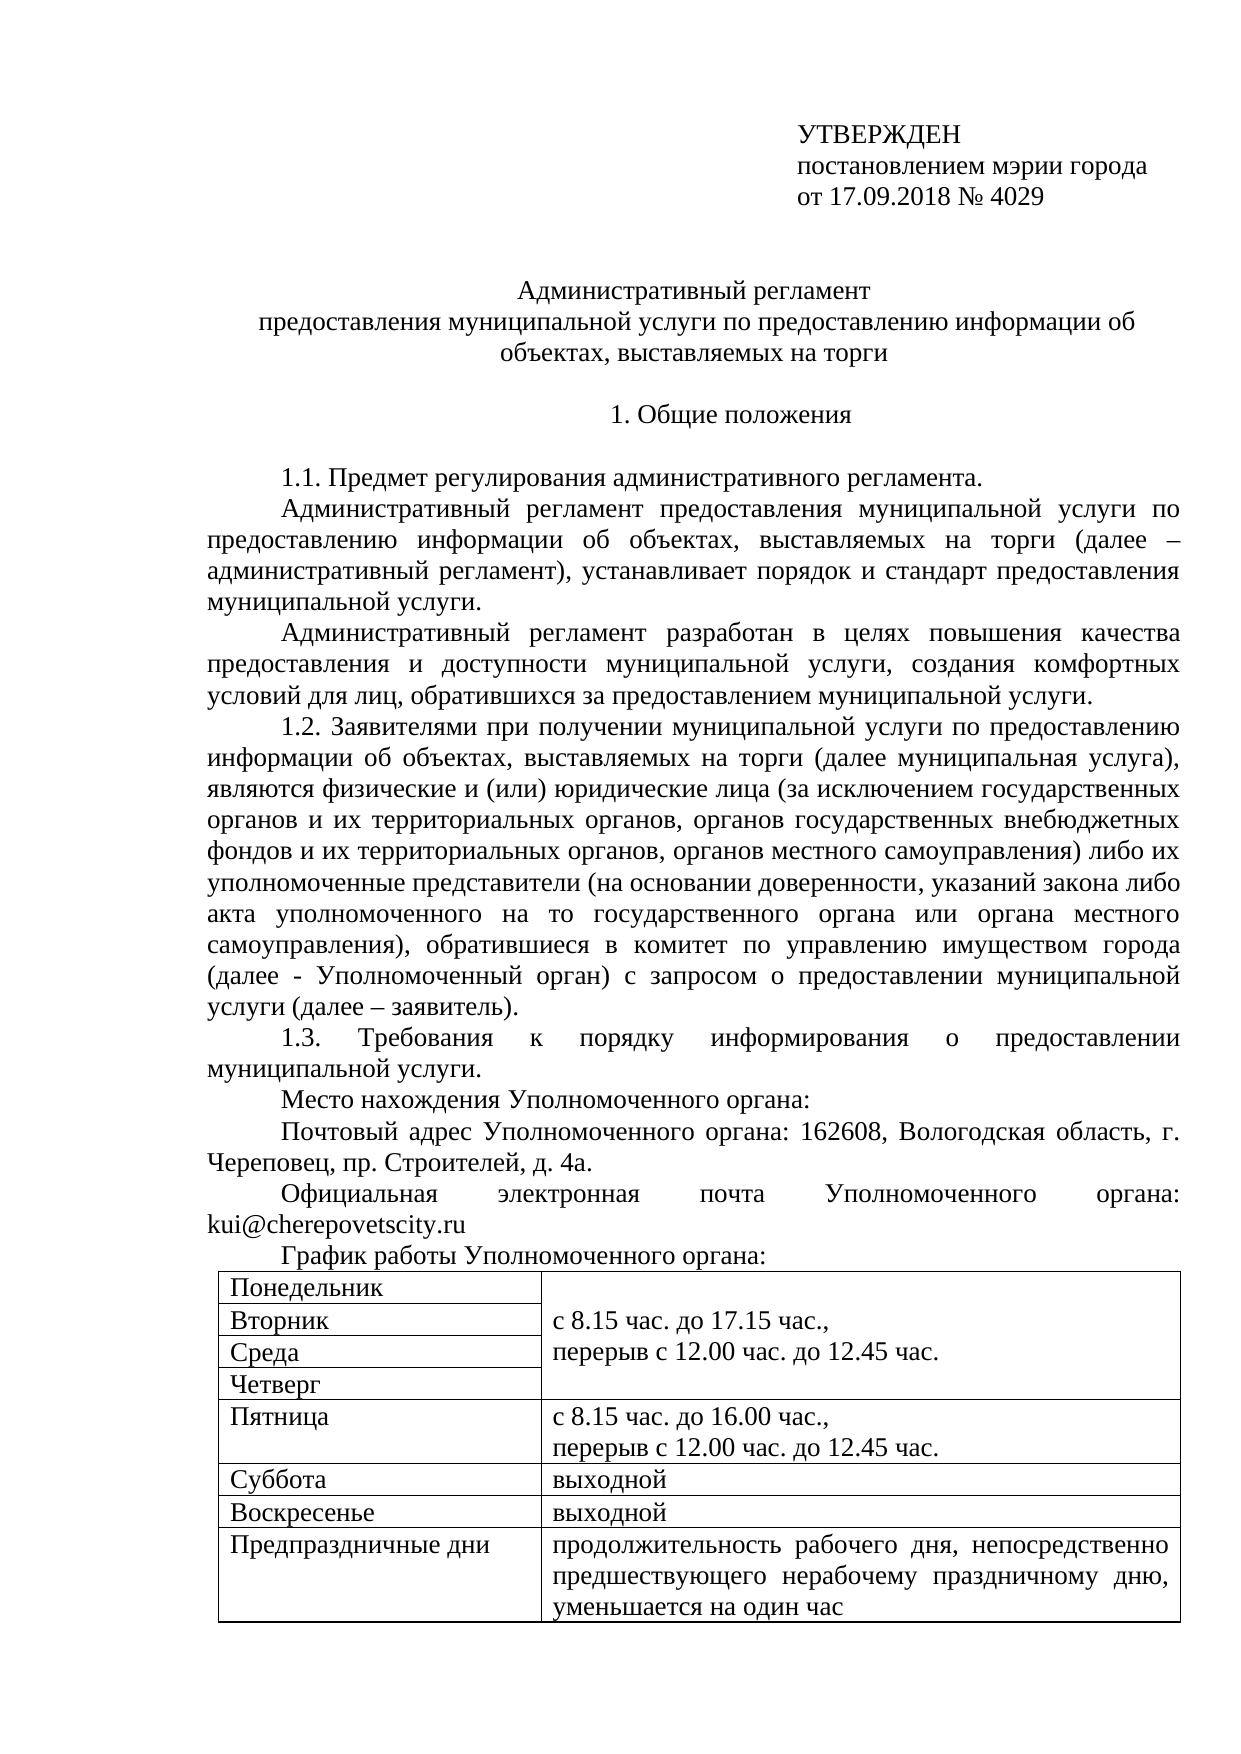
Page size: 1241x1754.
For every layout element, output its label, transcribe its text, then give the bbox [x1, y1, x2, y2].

text 1.2. Заявителями при получении муниципальной услуги по предоставлению информации об объектах, выставляемых на торги (далее муниципальная услуга), являются физические и (или) юридические лица (за исключением государственных органов и их территориальных органов, органов государственных внебюджетных фондов и их территориальных органов, органов местного самоуправления) либо их уполномоченные представители (на основании доверенности, указаний закона либо акта уполномоченного на то государственного органа или органа местного самоуправления), обратившиеся в комитет по управлению имуществом города (далее - Уполномоченный орган) с запросом о предоставлении муниципальной услуги (далее – заявитель). [207, 710, 1181, 1021]
text 1. Общие положения [207, 398, 1181, 429]
table_cell Среда [219, 1336, 541, 1367]
table_cell выходной [542, 1464, 1180, 1495]
table_cell Четверг [219, 1368, 541, 1399]
text 1.1. Предмет регулирования административного регламента. [207, 461, 1181, 492]
title постановлением мэрии города [797, 149, 1181, 180]
table_header Понедельник [219, 1272, 541, 1303]
table_cell выходной [542, 1496, 1180, 1527]
text График работы Уполномоченного органа: [207, 1239, 1181, 1271]
table_header с 8.15 час. до 17.15 час., перерыв с 12.00 час. до 12.45 час. [542, 1272, 1180, 1399]
table_cell продолжительность рабочего дня, непосредственно предшествующего нерабочему праздничному дню, уменьшается на один час [542, 1528, 1180, 1621]
text 1.3. Требования к порядку информирования о предоставлении муниципальной услуги. [207, 1021, 1181, 1084]
table_cell Предпраздничные дни [219, 1528, 541, 1621]
text Место нахождения Уполномоченного органа: [207, 1084, 1181, 1115]
table_cell Суббота [219, 1464, 541, 1495]
text предоставления муниципальной услуги по предоставлению информации об объектах, выставляемых на торги [207, 305, 1181, 367]
title УТВЕРЖДЕН [797, 118, 1181, 149]
text Административный регламент предоставления муниципальной услуги по предоставлению информации об объектах, выставляемых на торги (далее – административный регламент), устанавливает порядок и стандарт предоставления муниципальной услуги. [207, 492, 1181, 616]
table_cell Воскресенье [219, 1496, 541, 1527]
table_cell Пятница [219, 1400, 541, 1463]
table_cell с 8.15 час. до 16.00 час., перерыв с 12.00 час. до 12.45 час. [542, 1400, 1180, 1463]
text Административный регламент разработан в целях повышения качества предоставления и доступности муниципальной услуги, создания комфортных условий для лиц, обратившихся за предоставлением муниципальной услуги. [207, 616, 1181, 710]
text Административный регламент [207, 274, 1181, 305]
text Официальная электронная почта Уполномоченного органа: kui@cherepovetscity.ru [207, 1177, 1181, 1239]
text Почтовый адрес Уполномоченного органа: 162608, Вологодская область, г. Череповец, пр. Строителей, д. 4а. [207, 1115, 1181, 1177]
title от 17.09.2018 № 4029 [797, 180, 1181, 212]
table_cell Вторник [219, 1304, 541, 1335]
